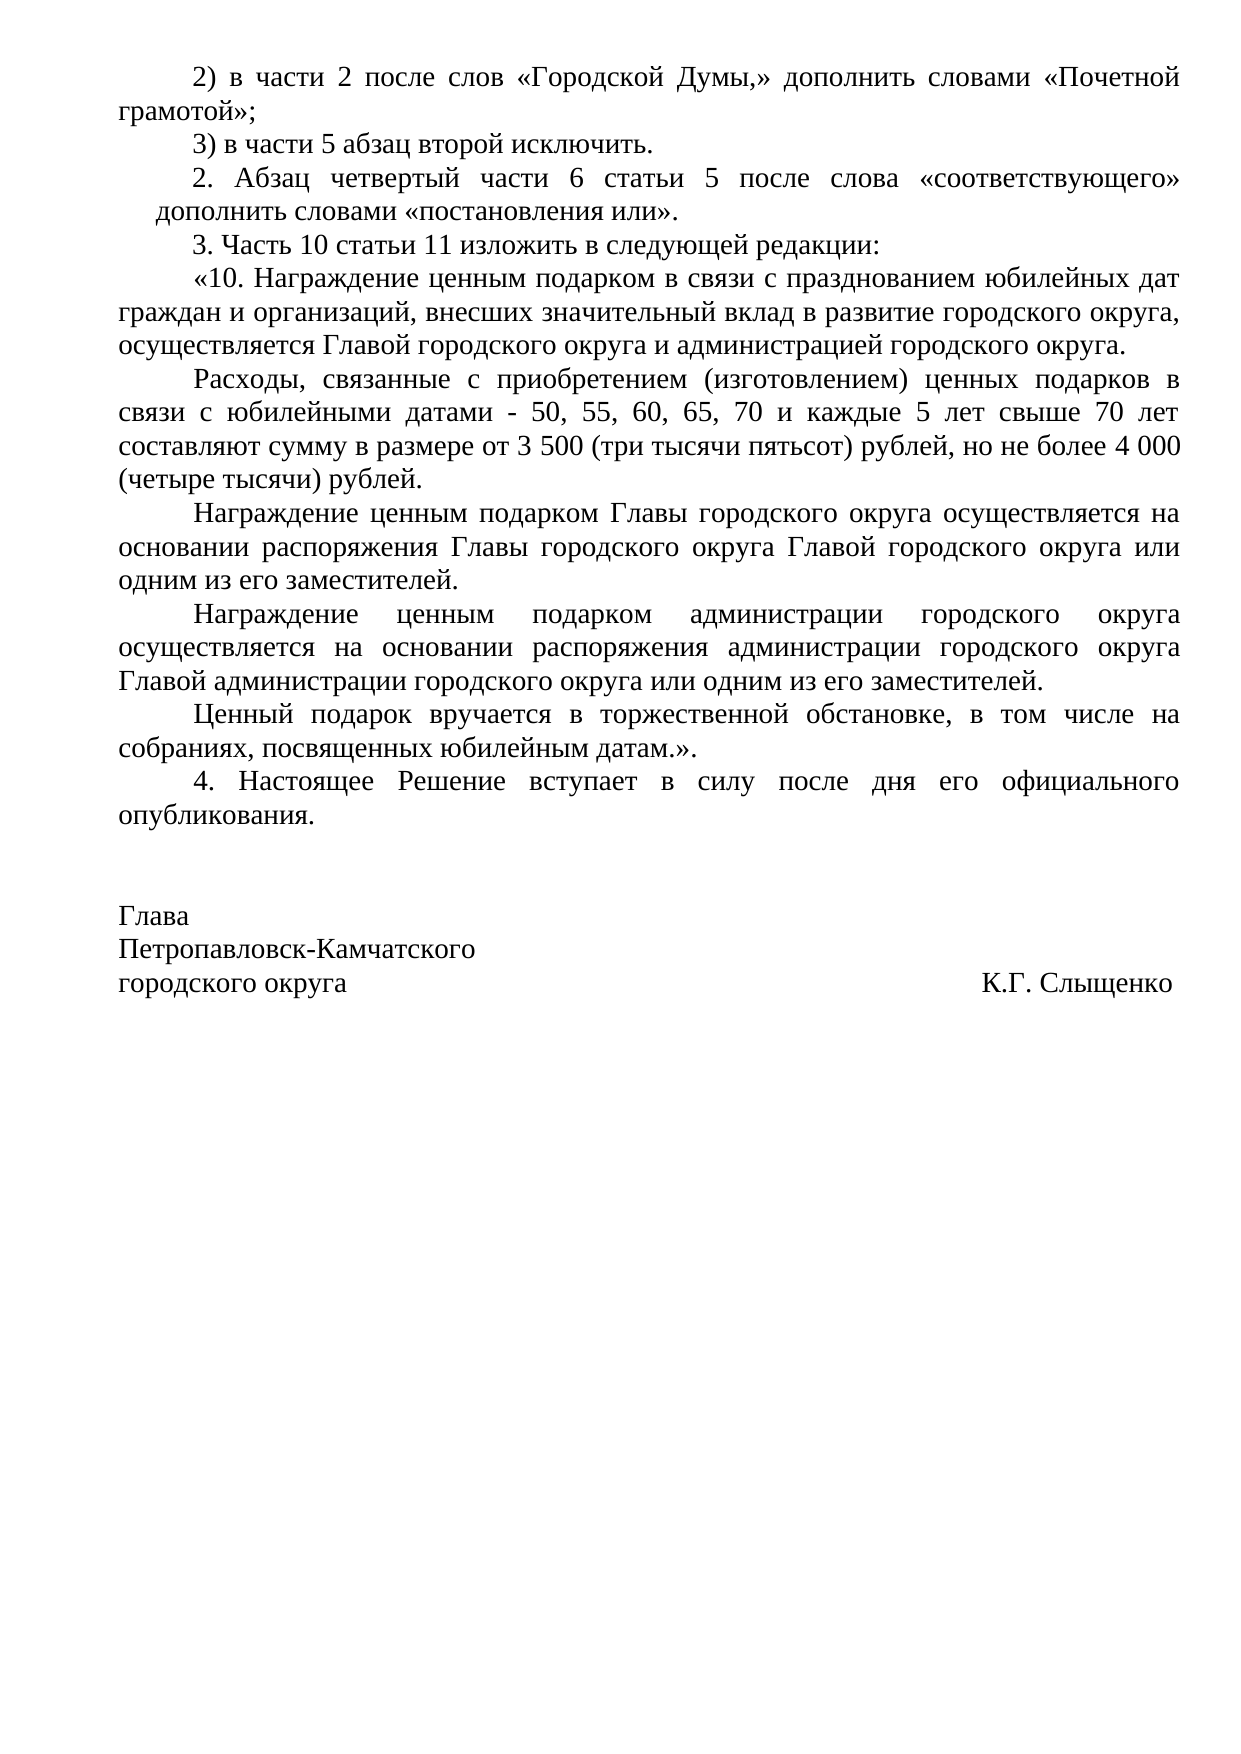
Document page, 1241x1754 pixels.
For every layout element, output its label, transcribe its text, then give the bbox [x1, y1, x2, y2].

text Глава [118, 898, 1181, 931]
text городского округа К.Г. Слыщенко [118, 965, 1181, 998]
text Петропавловск-Камчатского [118, 931, 1181, 965]
text 2. Абзац четвертый части 6 статьи 5 после слова «соответствующего» дополнить словами «постановления или». [156, 160, 1181, 227]
text Ценный подарок вручается в торжественной обстановке, в том числе на собраниях, посвященных юбилейным датам.». [118, 696, 1181, 763]
text Расходы, связанные с приобретением (изготовлением) ценных подарков в связи с юбилейными датами - 50, 55, 60, 65, 70 и каждые 5 лет свыше 70 лет составляют сумму в размере от 3 500 (три тысячи пятьсот) рублей, но не более 4 000 (четыре тысячи) рублей. [118, 361, 1181, 495]
text 3. Часть 10 статьи 11 изложить в следующей редакции: [156, 227, 1181, 260]
text «10. Награждение ценным подарком в связи с празднованием юбилейных дат граждан и организаций, внесших значительный вклад в развитие городского округа, осуществляется Главой городского округа и администрацией городского округа. [118, 260, 1181, 361]
text 3) в части 5 абзац второй исключить. [118, 126, 1181, 160]
text 4. Настоящее Решение вступает в силу после дня его официального опубликования. [118, 763, 1181, 831]
text 2) в части 2 после слов «Городской Думы,» дополнить словами «Почетной грамотой»; [118, 59, 1181, 126]
text Награждение ценным подарком администрации городского округа осуществляется на основании распоряжения администрации городского округа Главой администрации городского округа или одним из его заместителей. [118, 596, 1181, 696]
text Награждение ценным подарком Главы городского округа осуществляется на основании распоряжения Главы городского округа Главой городского округа или одним из его заместителей. [118, 495, 1181, 596]
